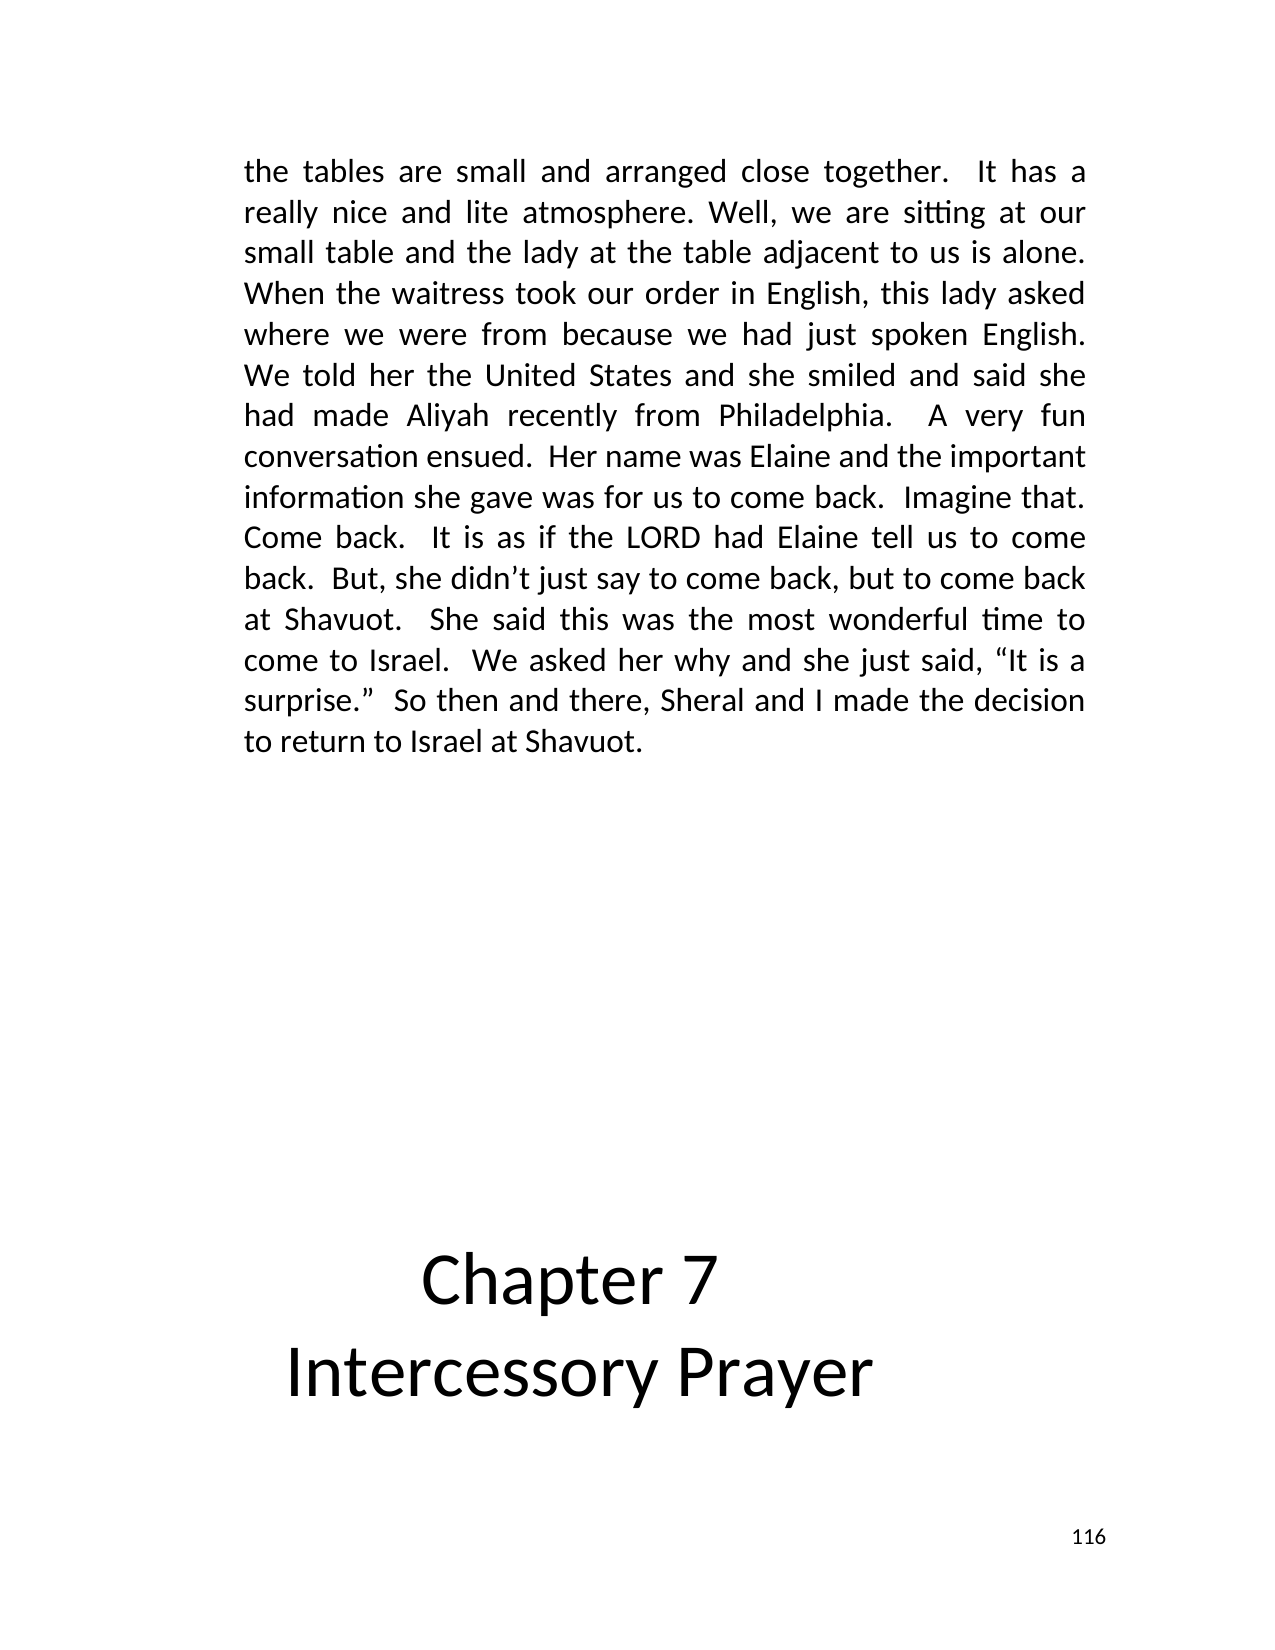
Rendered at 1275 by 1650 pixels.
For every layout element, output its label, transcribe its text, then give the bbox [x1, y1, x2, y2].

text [244, 150, 1087, 761]
text Chapter 7 [150, 1232, 1106, 1323]
text Intercessory Prayer [150, 1323, 1106, 1415]
